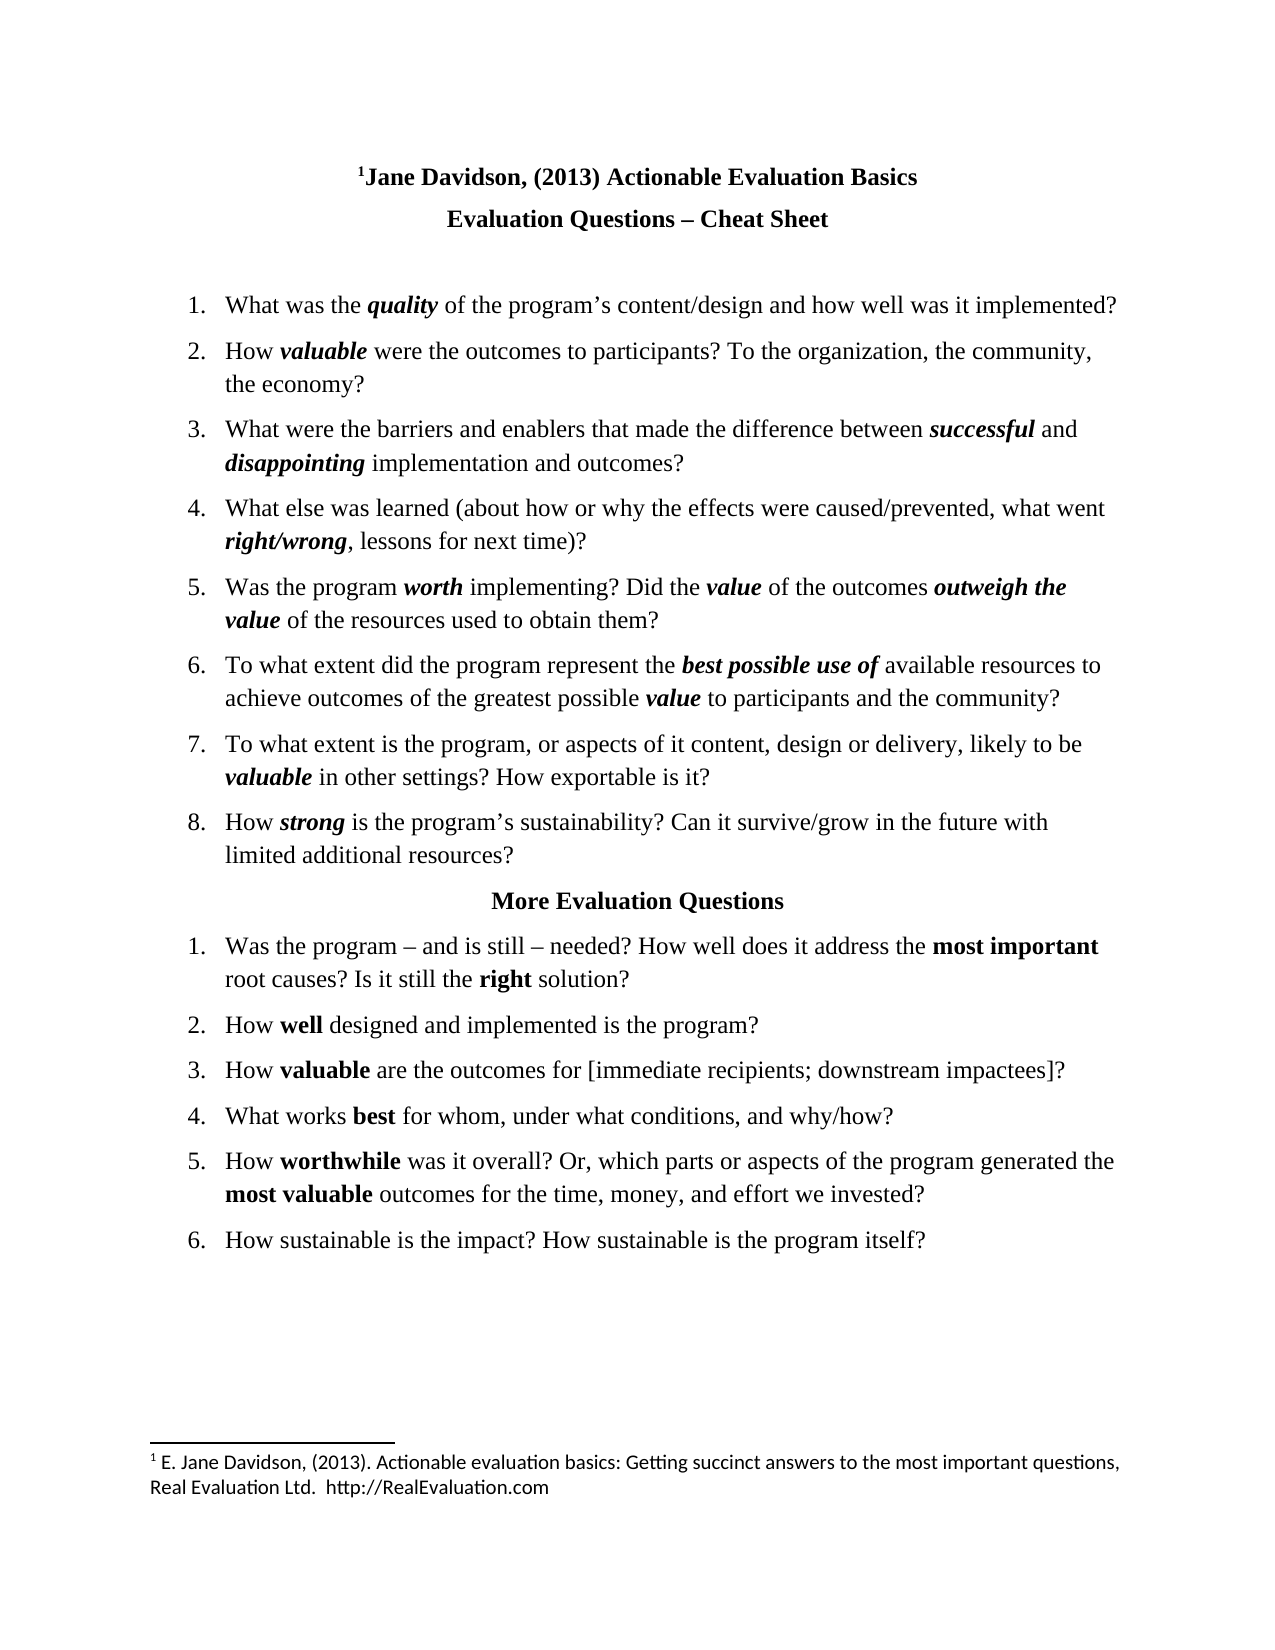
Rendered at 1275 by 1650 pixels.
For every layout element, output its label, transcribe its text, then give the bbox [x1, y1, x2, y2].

list What was the quality of the program’s content/design and how well was it implemented? [187, 291, 1125, 319]
text Evaluation Questions – Cheat Sheet [150, 204, 1125, 232]
list How sustainable is the impact? How sustainable is the program itself? [187, 1225, 1125, 1254]
list To what extent is the program, or aspects of it content, design or delivery, likely to be valuable in other settings? How exportable is it? [187, 729, 1125, 791]
list What works best for whom, under what conditions, and why/how? [187, 1101, 1125, 1130]
list To what extent did the program represent the best possible use of available resources to achieve outcomes of the greatest possible value to participants and the community? [187, 650, 1125, 712]
list How valuable were the outcomes to participants? To the organization, the community, the economy? [187, 336, 1125, 398]
list What were the barriers and enablers that made the difference between successful and disappointing implementation and outcomes? [187, 414, 1125, 476]
list Was the program – and is still – needed? How well does it address the most important root causes? Is it still the right solution? [187, 931, 1125, 993]
text More Evaluation Questions [150, 886, 1125, 914]
list Was the program worth implementing? Did the value of the outcomes outweigh the value of the resources used to obtain them? [187, 572, 1125, 633]
list How strong is the program’s sustainability? Can it survive/grow in the future with limited additional resources? [187, 807, 1125, 869]
list How worthwhile was it overall? Or, which parts or aspects of the program generated the most valuable outcomes for the time, money, and effort we invested? [187, 1146, 1125, 1208]
text Jane Davidson, (2013) Actionable Evaluation Basics [150, 162, 1125, 191]
list What else was learned (about how or why the effects were caused/prevented, what went right/wrong, lessons for next time)? [187, 493, 1125, 555]
list How valuable are the outcomes for [immediate recipients; downstream impactees]? [187, 1055, 1125, 1084]
list How well designed and implemented is the program? [187, 1010, 1125, 1039]
